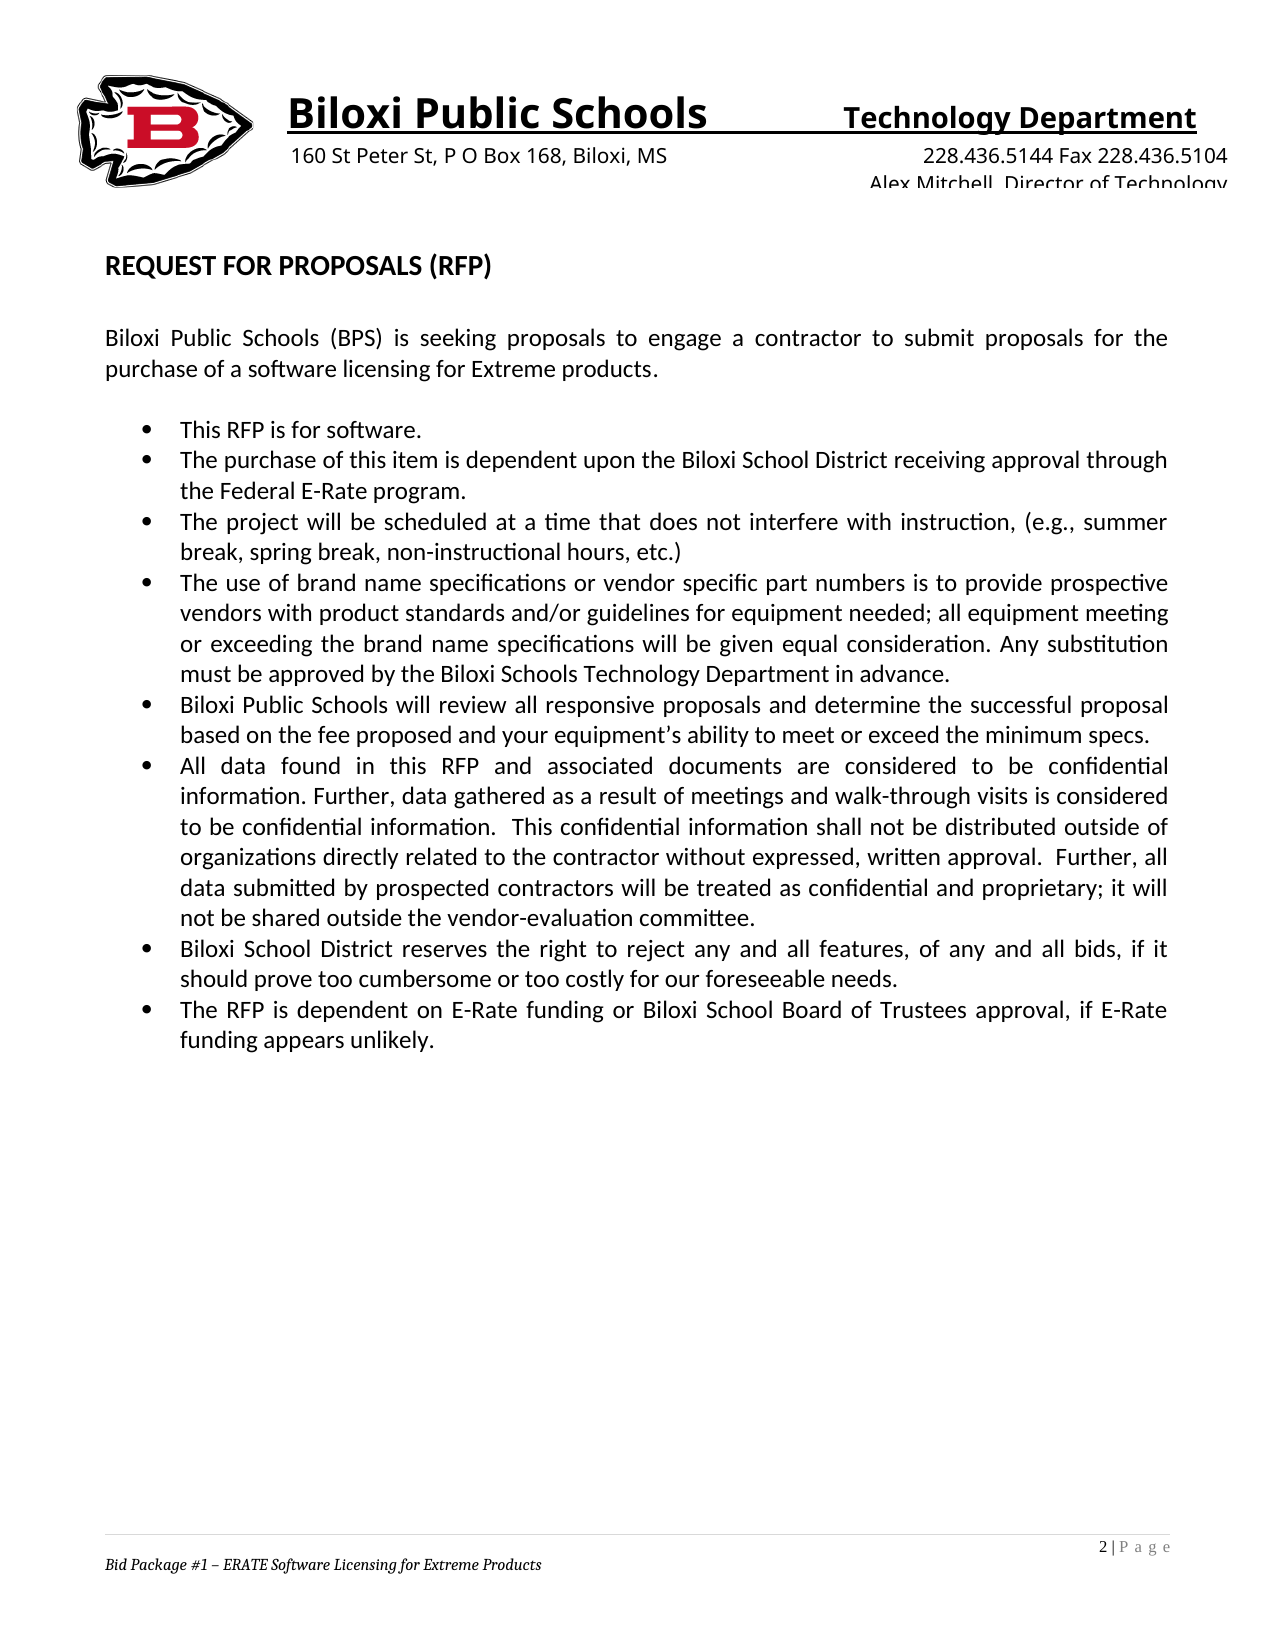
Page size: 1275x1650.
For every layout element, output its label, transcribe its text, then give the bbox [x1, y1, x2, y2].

list This RFP is for software. [142, 414, 1170, 444]
list All data found in this RFP and associated documents are considered to be confidential information. Further, data gathered as a result of meetings and walk-through visits is considered to be confidential information. This confidential information shall not be distributed outside of organizations directly related to the contractor without expressed, written approval. Further, all data submitted by prospected contractors will be treated as confidential and proprietary; it will not be shared outside the vendor-evaluation committee. [142, 750, 1170, 933]
list The RFP is dependent on E-Rate funding or Biloxi School Board of Trustees approval, if E-Rate funding appears unlikely. [142, 994, 1170, 1055]
list Biloxi School District reserves the right to reject any and all features, of any and all bids, if it should prove too cumbersome or too costly for our foreseeable needs. [142, 933, 1170, 994]
text Biloxi Public Schools (BPS) is seeking proposals to engage a contractor to submit proposals for the purchase of a software licensing for Extreme products. [105, 322, 1170, 383]
subtitle REQUEST FOR PROPOSALS (RFP) [105, 247, 1170, 282]
picture [76, 75, 254, 188]
list Biloxi Public Schools will review all responsive proposals and determine the successful proposal based on the fee proposed and your equipment’s ability to meet or exceed the minimum specs. [142, 689, 1170, 750]
list The use of brand name specifications or vendor specific part numbers is to provide prospective vendors with product standards and/or guidelines for equipment needed; all equipment meeting or exceeding the brand name specifications will be given equal consideration. Any substitution must be approved by the Biloxi Schools Technology Department in advance. [142, 567, 1170, 689]
list The project will be scheduled at a time that does not interfere with instruction, (e.g., summer break, spring break, non-instructional hours, etc.) [142, 506, 1170, 567]
list The purchase of this item is dependent upon the Biloxi School District receiving approval through the Federal E-Rate program. [142, 444, 1170, 506]
